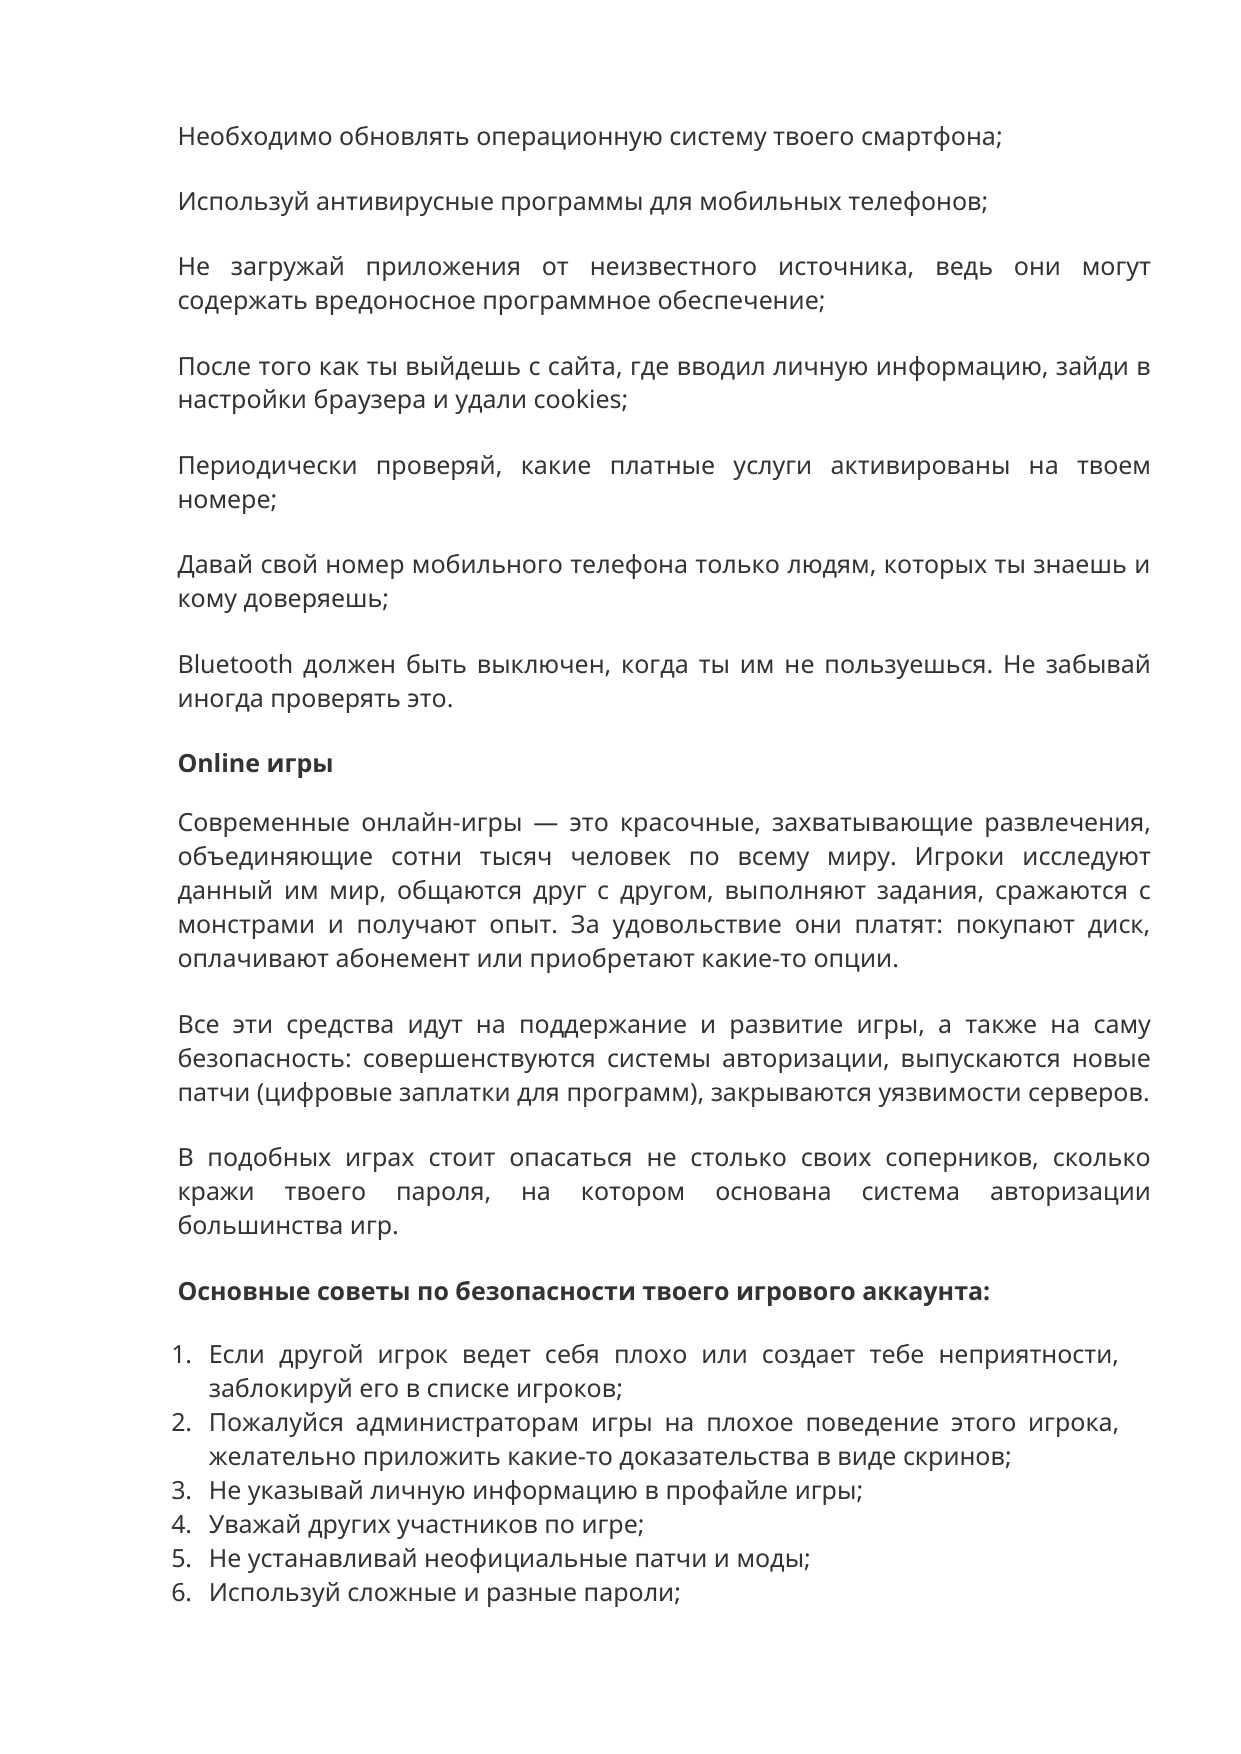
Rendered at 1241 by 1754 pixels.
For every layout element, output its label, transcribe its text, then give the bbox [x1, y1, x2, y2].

text Все эти средства идут на поддержание и развитие игры, а также на саму безопасность: совершенствуются системы авторизации, выпускаются новые патчи (цифровые заплатки для программ), закрываются уязвимости серверов. [177, 1006, 1152, 1108]
text Bluetooth должен быть выключен, когда ты им не пользуешься. Не забывай иногда проверять это. [177, 646, 1152, 714]
list Не указывай личную информацию в профайле игры; [171, 1473, 1120, 1507]
text Основные советы по безопасности твоего игрового аккаунта: [177, 1273, 1152, 1307]
text Периодически проверяй, какие платные услуги активированы на твоем номере; [177, 447, 1152, 516]
list Пожалуйся администраторам игры на плохое поведение этого игрока, желательно приложить какие-то доказательства в виде скринов; [171, 1404, 1120, 1473]
list Не устанавливай неофициальные патчи и моды; [171, 1541, 1120, 1575]
text Современные онлайн-игры — это красочные, захватывающие развлечения, объединяющие сотни тысяч человек по всему миру. Игроки исследуют данный им мир, общаются друг с другом, выполняют задания, сражаются с монстрами и получают опыт. За удовольствие они платят: покупают диск, оплачивают абонемент или приобретают какие-то опции. [177, 805, 1152, 975]
text Необходимо обновлять операционную систему твоего смартфона; [177, 118, 1152, 152]
list Уважай других участников по игре; [171, 1507, 1120, 1541]
text Не загружай приложения от неизвестного источника, ведь они могут содержать вредоносное программное обеспечение; [177, 249, 1152, 317]
text Online игры [177, 746, 1152, 780]
text В подобных играх стоит опасаться не столько своих соперников, сколько кражи твоего пароля, на котором основана система авторизации большинства игр. [177, 1140, 1152, 1242]
text Используй антивирусные программы для мобильных телефонов; [177, 183, 1152, 217]
list Используй сложные и разные пароли; [171, 1575, 1120, 1609]
text Давай свой номер мобильного телефона только людям, которых ты знаешь и кому доверяешь; [177, 547, 1152, 615]
list Если другой игрок ведет себя плохо или создает тебе неприятности, заблокируй его в списке игроков; [171, 1336, 1120, 1404]
text После того как ты выйдешь с сайта, где вводил личную информацию, зайди в настройки браузера и удали cookies; [177, 348, 1152, 416]
